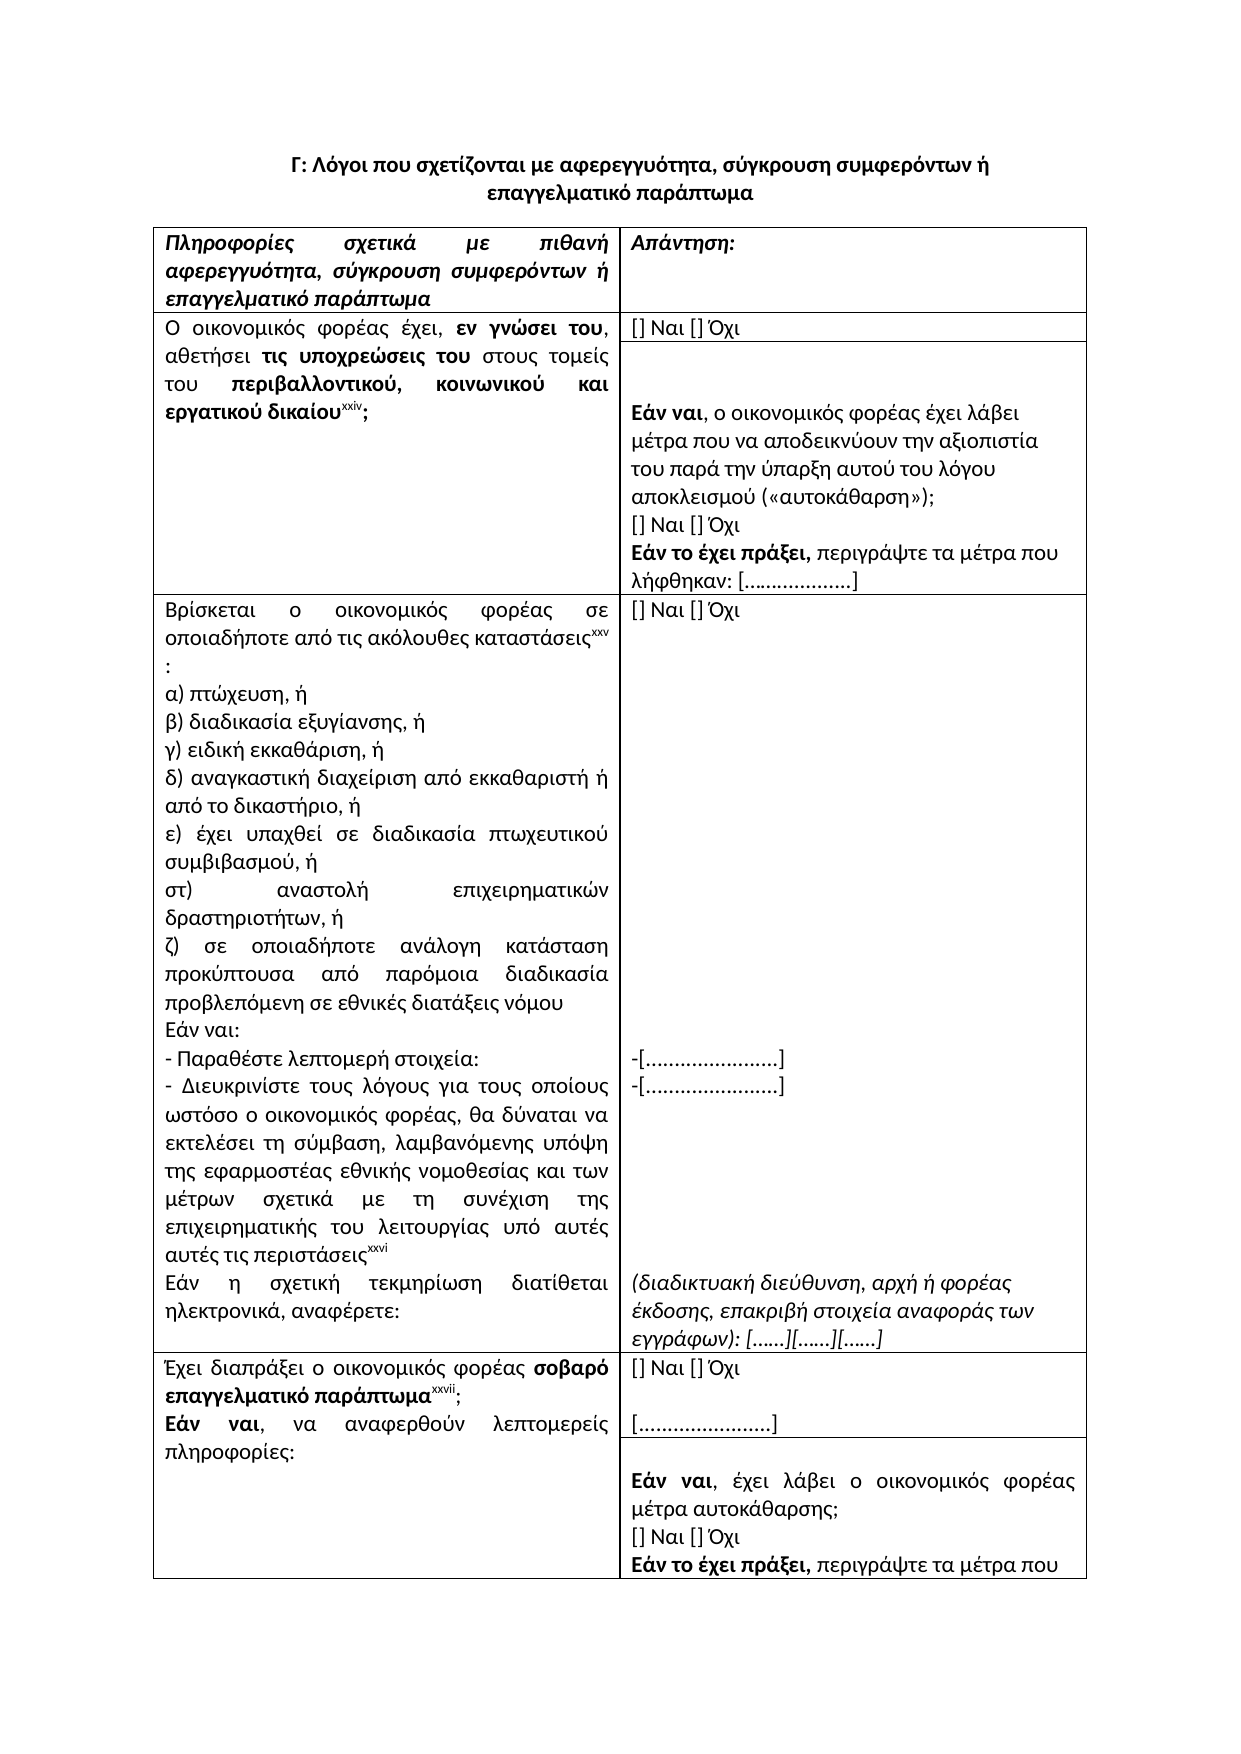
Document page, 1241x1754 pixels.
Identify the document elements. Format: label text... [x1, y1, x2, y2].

table_cell Έχει διαπράξει ο οικονομικός φορέας σοβαρό επαγγελματικό παράπτωμα; Εάν ναι, να αναφερθούν λεπτομερείς πληροφορίες: [154, 1353, 619, 1578]
table_cell [] Ναι [] Όχι [.......................] [621, 1353, 1086, 1437]
table_cell Ο οικονομικός φορέας έχει, εν γνώσει του, αθετήσει τις υποχρεώσεις του στους τομείς του περιβαλλοντικού, κοινωνικού και εργατικού δικαίου; [154, 313, 619, 594]
text Γ: Λόγοι που σχετίζονται με αφερεγγυότητα, σύγκρουση συμφερόντων ή επαγγελματικό παράπτωμα [187, 150, 1053, 206]
table_header Πληροφορίες σχετικά με πιθανή αφερεγγυότητα, σύγκρουση συμφερόντων ή επαγγελματικό παράπτωμα [154, 228, 619, 312]
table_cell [621, 1438, 1086, 1578]
table_cell Εάν ναι, ο οικονομικός φορέας έχει λάβει μέτρα που να αποδεικνύουν την αξιοπιστία του παρά την ύπαρξη αυτού του λόγου αποκλεισμού («αυτοκάθαρση»); [] Ναι [] Όχι Εάν το έχει πράξει, περιγράψτε τα μέτρα που λήφθηκαν: […….............] [621, 342, 1086, 594]
table_cell Βρίσκεται ο οικονομικός φορέας σε οποιαδήποτε από τις ακόλουθες καταστάσεις : α) πτώχευση, ή β) διαδικασία εξυγίανσης, ή γ) ειδική εκκαθάριση, ή δ) αναγκαστική διαχείριση από εκκαθαριστή ή από το δικαστήριο, ή ε) έχει υπαχθεί σε διαδικασία πτωχευτικού συμβιβασμού, ή στ) αναστολή επιχειρηματικών δραστηριοτήτων, ή ζ) σε οποιαδήποτε ανάλογη κατάσταση προκύπτουσα από παρόμοια διαδικασία προβλεπόμενη σε εθνικές διατάξεις νόμου Εάν ναι: - Παραθέστε λεπτομερή στοιχεία: - Διευκρινίστε τους λόγους για τους οποίους ωστόσο ο οικονομικός φορέας, θα δύναται να εκτελέσει τη σύμβαση, λαμβανόμενης υπόψη της εφαρμοστέας εθνικής νομοθεσίας και των μέτρων σχετικά με τη συνέχιση της επιχειρηματικής του λειτουργίας υπό αυτές αυτές τις περιστάσεις Εάν η σχετική τεκμηρίωση διατίθεται ηλεκτρονικά, αναφέρετε: [154, 595, 619, 1352]
table_header Απάντηση: [621, 228, 1086, 312]
table_cell [] Ναι [] Όχι [621, 313, 1086, 341]
table_cell [] Ναι [] Όχι -[.......................] -[.......................] (διαδικτυακή διεύθυνση, αρχή ή φορέας έκδοσης, επακριβή στοιχεία αναφοράς των εγγράφων): [……][……][……] [621, 595, 1086, 1352]
